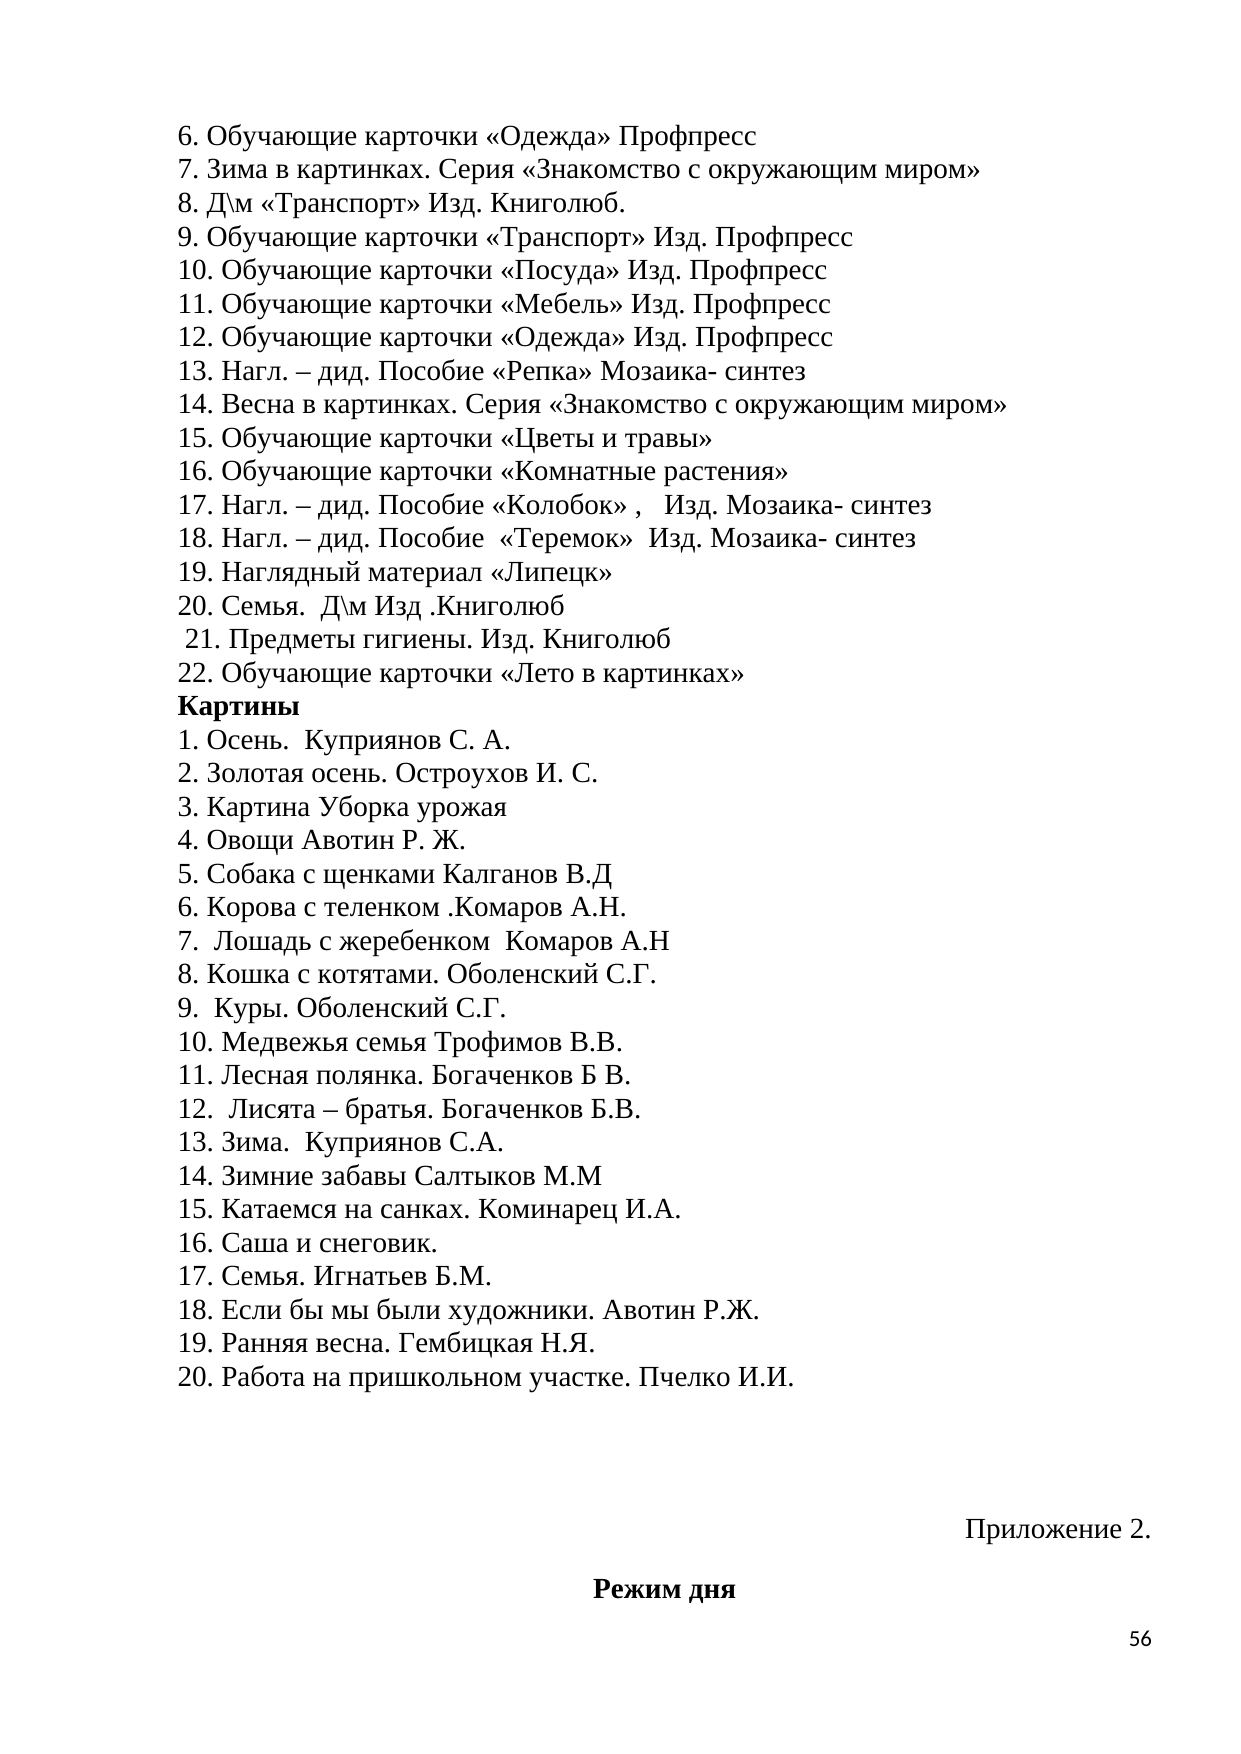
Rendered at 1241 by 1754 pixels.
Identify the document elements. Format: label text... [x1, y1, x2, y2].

text 1. Осень. Куприянов С. А. [177, 722, 1152, 755]
text 6. Обучающие карточки «Одежда» Профпресс [177, 118, 1152, 152]
text 18. Если бы мы были художники. Авотин Р.Ж. [177, 1292, 1152, 1326]
text 15. Катаемся на санках. Коминарец И.А. [177, 1191, 1152, 1225]
text 11. Обучающие карточки «Мебель» Изд. Профпресс [177, 286, 1152, 319]
text 13. Зима. Куприянов С.А. [177, 1124, 1152, 1158]
text 8. Д\м «Транспорт» Изд. Книголюб. [177, 185, 1152, 219]
text 20. Работа на пришкольном участке. Пчелко И.И. [177, 1359, 1152, 1393]
text 16. Обучающие карточки «Комнатные растения» [177, 453, 1152, 487]
text 19. Ранняя весна. Гембицкая Н.Я. [177, 1326, 1152, 1359]
text 15. Обучающие карточки «Цветы и травы» [177, 420, 1152, 453]
text 18. Нагл. – дид. Пособие «Теремок» Изд. Мозаика- синтез [177, 521, 1152, 554]
text 21. Предметы гигиены. Изд. Книголюб [177, 621, 1152, 655]
text 5. Собака с щенками Калганов В.Д [177, 856, 1152, 889]
text 7. Лошадь с жеребенком Комаров А.Н [177, 923, 1152, 957]
text 20. Семья. Д\м Изд .Книголюб [177, 588, 1152, 621]
text 9. Куры. Оболенский С.Г. [177, 990, 1152, 1024]
text 14. Весна в картинках. Серия «Знакомство с окружающим миром» [177, 386, 1152, 420]
text 9. Обучающие карточки «Транспорт» Изд. Профпресс [177, 219, 1152, 252]
text 11. Лесная полянка. Богаченков Б В. [177, 1057, 1152, 1091]
text 12. Обучающие карточки «Одежда» Изд. Профпресс [177, 319, 1152, 353]
text 17. Нагл. – дид. Пособие «Колобок» , Изд. Мозаика- синтез [177, 487, 1152, 521]
text 16. Саша и снеговик. [177, 1225, 1152, 1258]
text 8. Кошка с котятами. Оболенский С.Г. [177, 957, 1152, 990]
text Картины [177, 688, 1152, 722]
text 17. Семья. Игнатьев Б.М. [177, 1258, 1152, 1292]
text 22. Обучающие карточки «Лето в картинках» [177, 655, 1152, 688]
text 14. Зимние забавы Салтыков М.М [177, 1158, 1152, 1191]
text 7. Зима в картинках. Серия «Знакомство с окружающим миром» [177, 152, 1152, 185]
text 12. Лисята – братья. Богаченков Б.В. [177, 1091, 1152, 1124]
text 19. Наглядный материал «Липецк» [177, 554, 1152, 588]
text Приложение 2. [177, 1511, 1152, 1545]
text 10. Медвежья семья Трофимов В.В. [177, 1024, 1152, 1057]
text 2. Золотая осень. Остроухов И. С. [177, 755, 1152, 789]
text 4. Овощи Авотин Р. Ж. [177, 822, 1152, 856]
text 6. Корова с теленком .Комаров А.Н. [177, 889, 1152, 923]
text 3. Картина Уборка урожая [177, 789, 1152, 822]
text 10. Обучающие карточки «Посуда» Изд. Профпресс [177, 252, 1152, 286]
text Режим дня [177, 1571, 1152, 1604]
text 13. Нагл. – дид. Пособие «Репка» Мозаика- синтез [177, 353, 1152, 386]
